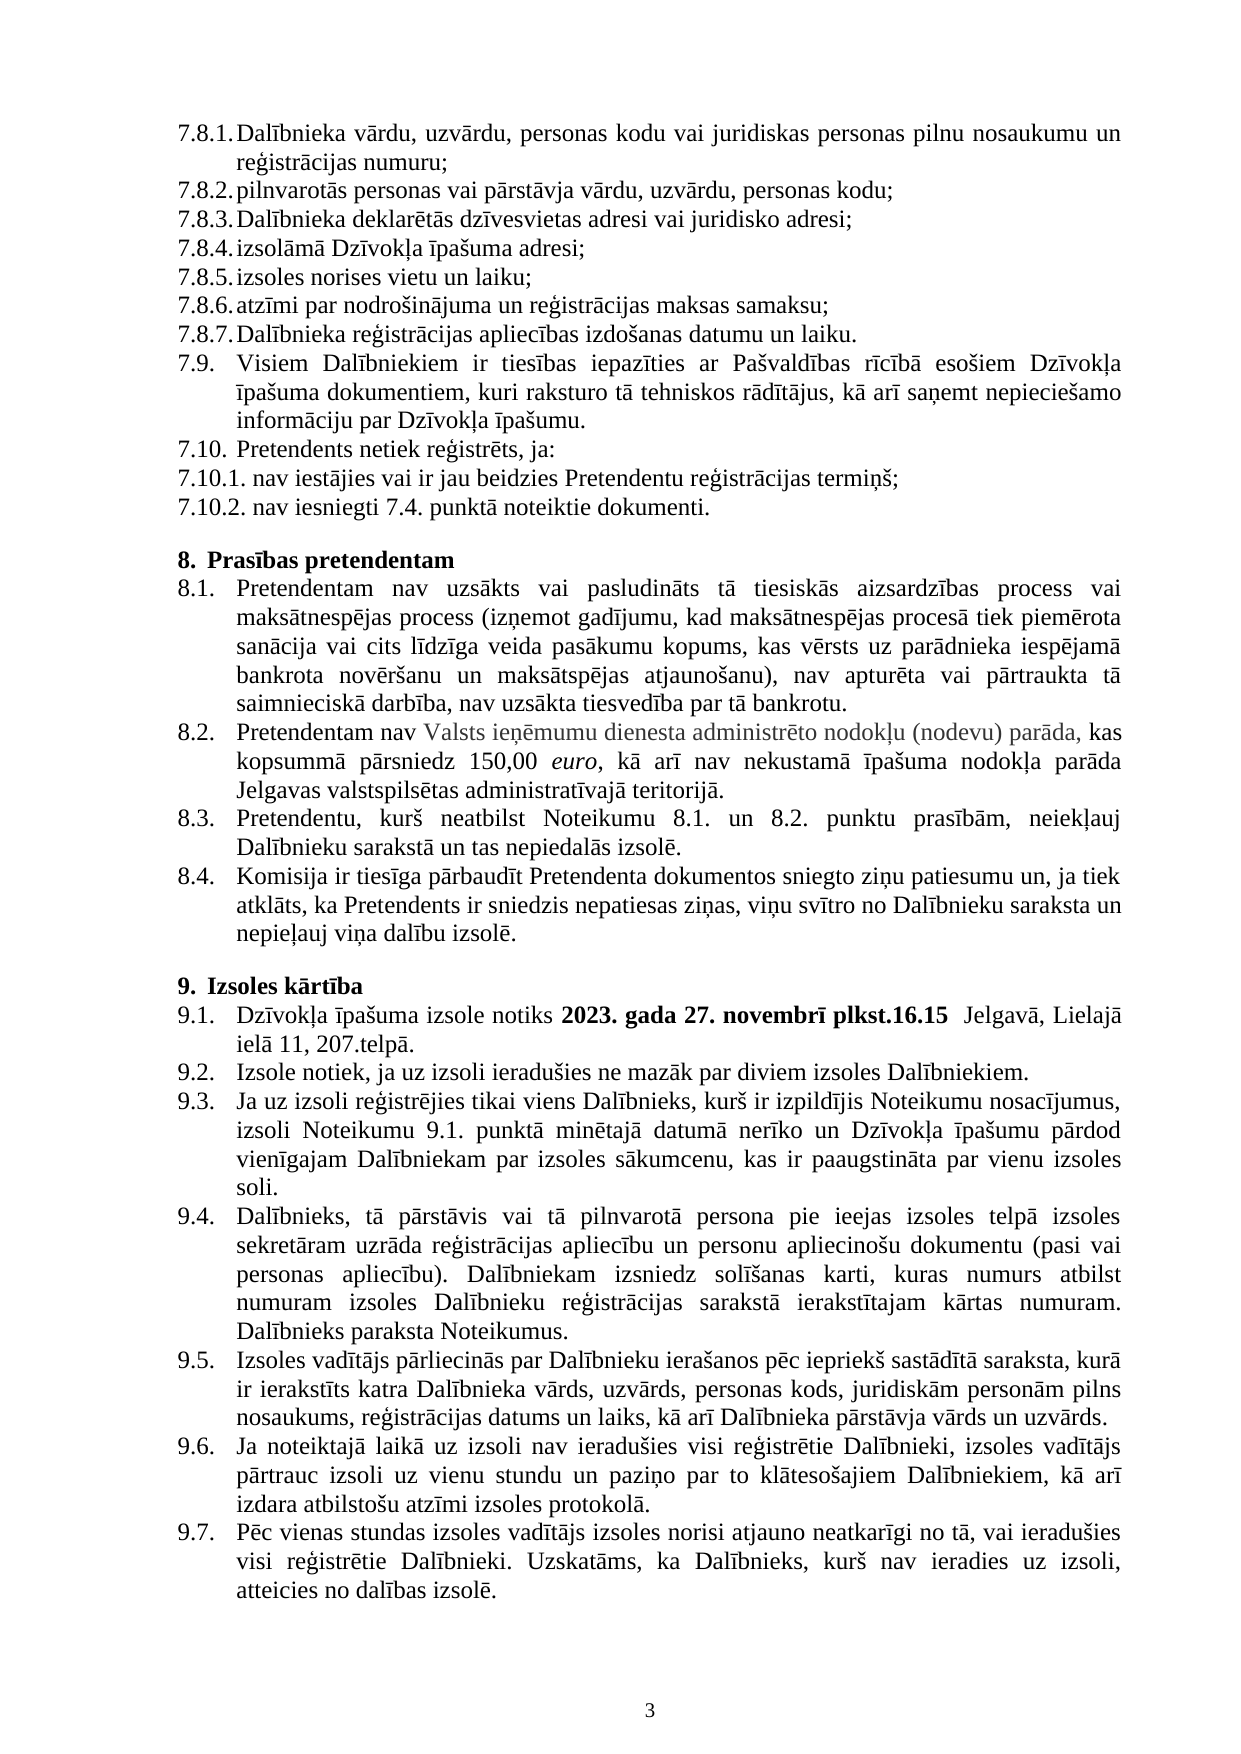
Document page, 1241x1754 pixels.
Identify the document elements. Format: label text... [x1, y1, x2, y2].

title Dalībnieka reģistrācijas apliecības izdošanas datumu un laiku. [177, 319, 1122, 348]
title Dalībnieka vārdu, uzvārdu, personas kodu vai juridiskas personas pilnu nosaukumu un reģistrācijas numuru; [177, 118, 1122, 176]
title pilnvarotās personas vai pārstāvja vārdu, uzvārdu, personas kodu; [177, 176, 1122, 204]
title Komisija ir tiesīga pārbaudīt Pretendenta dokumentos sniegto ziņu patiesumu un, ja tiek atklāts, ka Pretendents ir sniedzis nepatiesas ziņas, viņu svītro no Dalībnieku saraksta un nepieļauj viņa dalību izsolē. [177, 861, 1122, 947]
title Visiem Dalībniekiem ir tiesības iepazīties ar Pašvaldības rīcībā esošiem Dzīvokļa īpašuma dokumentiem, kuri raksturo tā tehniskos rādītājus, kā arī saņemt nepieciešamo informāciju par Dzīvokļa īpašumu. [177, 348, 1122, 434]
title Ja uz izsoli reģistrējies tikai viens Dalībnieks, kurš ir izpildījis Noteikumu nosacījumus, izsoli Noteikumu 9.1. punktā minētajā datumā nerīko un Dzīvokļa īpašumu pārdod vienīgajam Dalībniekam par izsoles sākumcenu, kas ir paaugstināta par vienu izsoles soli. [177, 1086, 1122, 1201]
title Prasības pretendentam [177, 545, 1122, 573]
title atzīmi par nodrošinājuma un reģistrācijas maksas samaksu; [177, 291, 1122, 319]
title Pretendents netiek reģistrēts, ja: [177, 434, 1122, 463]
title Izsoles vadītājs pārliecinās par Dalībnieku ierašanos pēc iepriekš sastādītā saraksta, kurā ir ierakstīts katra Dalībnieka vārds, uzvārds, personas kods, juridiskām personām pilns nosaukums, reģistrācijas datums un laiks, kā arī Dalībnieka pārstāvja vārds un uzvārds. [177, 1345, 1122, 1431]
title Dalībnieks, tā pārstāvis vai tā pilnvarotā persona pie ieejas izsoles telpā izsoles sekretāram uzrāda reģistrācijas apliecību un personu apliecinošu dokumentu (pasi vai personas apliecību). Dalībniekam izsniedz solīšanas karti, kuras numurs atbilst numuram izsoles Dalībnieku reģistrācijas sarakstā ierakstītajam kārtas numuram. Dalībnieks paraksta Noteikumus. [177, 1201, 1122, 1345]
title Izsoles kārtība [177, 971, 1122, 1000]
title Dzīvokļa īpašuma izsole notiks 2023. gada 27. novembrī plkst.16.15 Jelgavā, Lielajā ielā 11, 207.telpā. [177, 1000, 1122, 1057]
title Izsole notiek, ja uz izsoli ieradušies ne mazāk par diviem izsoles Dalībniekiem. [177, 1057, 1122, 1086]
title Pretendentam nav uzsākts vai pasludināts tā tiesiskās aizsardzības process vai maksātnespējas process (izņemot gadījumu, kad maksātnespējas procesā tiek piemērota sanācija vai cits līdzīga veida pasākumu kopums, kas vērsts uz parādnieka iespējamā bankrota novēršanu un maksātspējas atjaunošanu), nav apturēta vai pārtraukta tā saimnieciskā darbība, nav uzsākta tiesvedība par tā bankrotu. [177, 573, 1122, 717]
title Ja noteiktajā laikā uz izsoli nav ieradušies visi reģistrētie Dalībnieki, izsoles vadītājs pārtrauc izsoli uz vienu stundu un paziņo par to klātesošajiem Dalībniekiem, kā arī izdara atbilstošu atzīmi izsoles protokolā. [177, 1431, 1122, 1517]
title Pretendentam nav Valsts ieņēmumu dienesta administrēto nodokļu (nodevu) parāda, kas kopsummā pārsniedz 150,00 euro, kā arī nav nekustamā īpašuma nodokļa parāda Jelgavas valstspilsētas administratīvajā teritorijā. [177, 717, 1122, 803]
title Pēc vienas stundas izsoles vadītājs izsoles norisi atjauno neatkarīgi no tā, vai ieradušies visi reģistrētie Dalībnieki. Uzskatāms, ka Dalībnieks, kurš nav ieradies uz izsoli, atteicies no dalības izsolē. [177, 1517, 1122, 1604]
title Dalībnieka deklarētās dzīvesvietas adresi vai juridisko adresi; [177, 204, 1122, 233]
title izsolāmā Dzīvokļa īpašuma adresi; [177, 233, 1122, 262]
title izsoles norises vietu un laiku; [177, 262, 1122, 291]
title nav iestājies vai ir jau beidzies Pretendentu reģistrācijas termiņš; [177, 463, 1122, 492]
title Pretendentu, kurš neatbilst Noteikumu 8.1. un 8.2. punktu prasībām, neiekļauj Dalībnieku sarakstā un tas nepiedalās izsolē. [177, 803, 1122, 861]
title nav iesniegti 7.4. punktā noteiktie dokumenti. [177, 492, 1122, 521]
